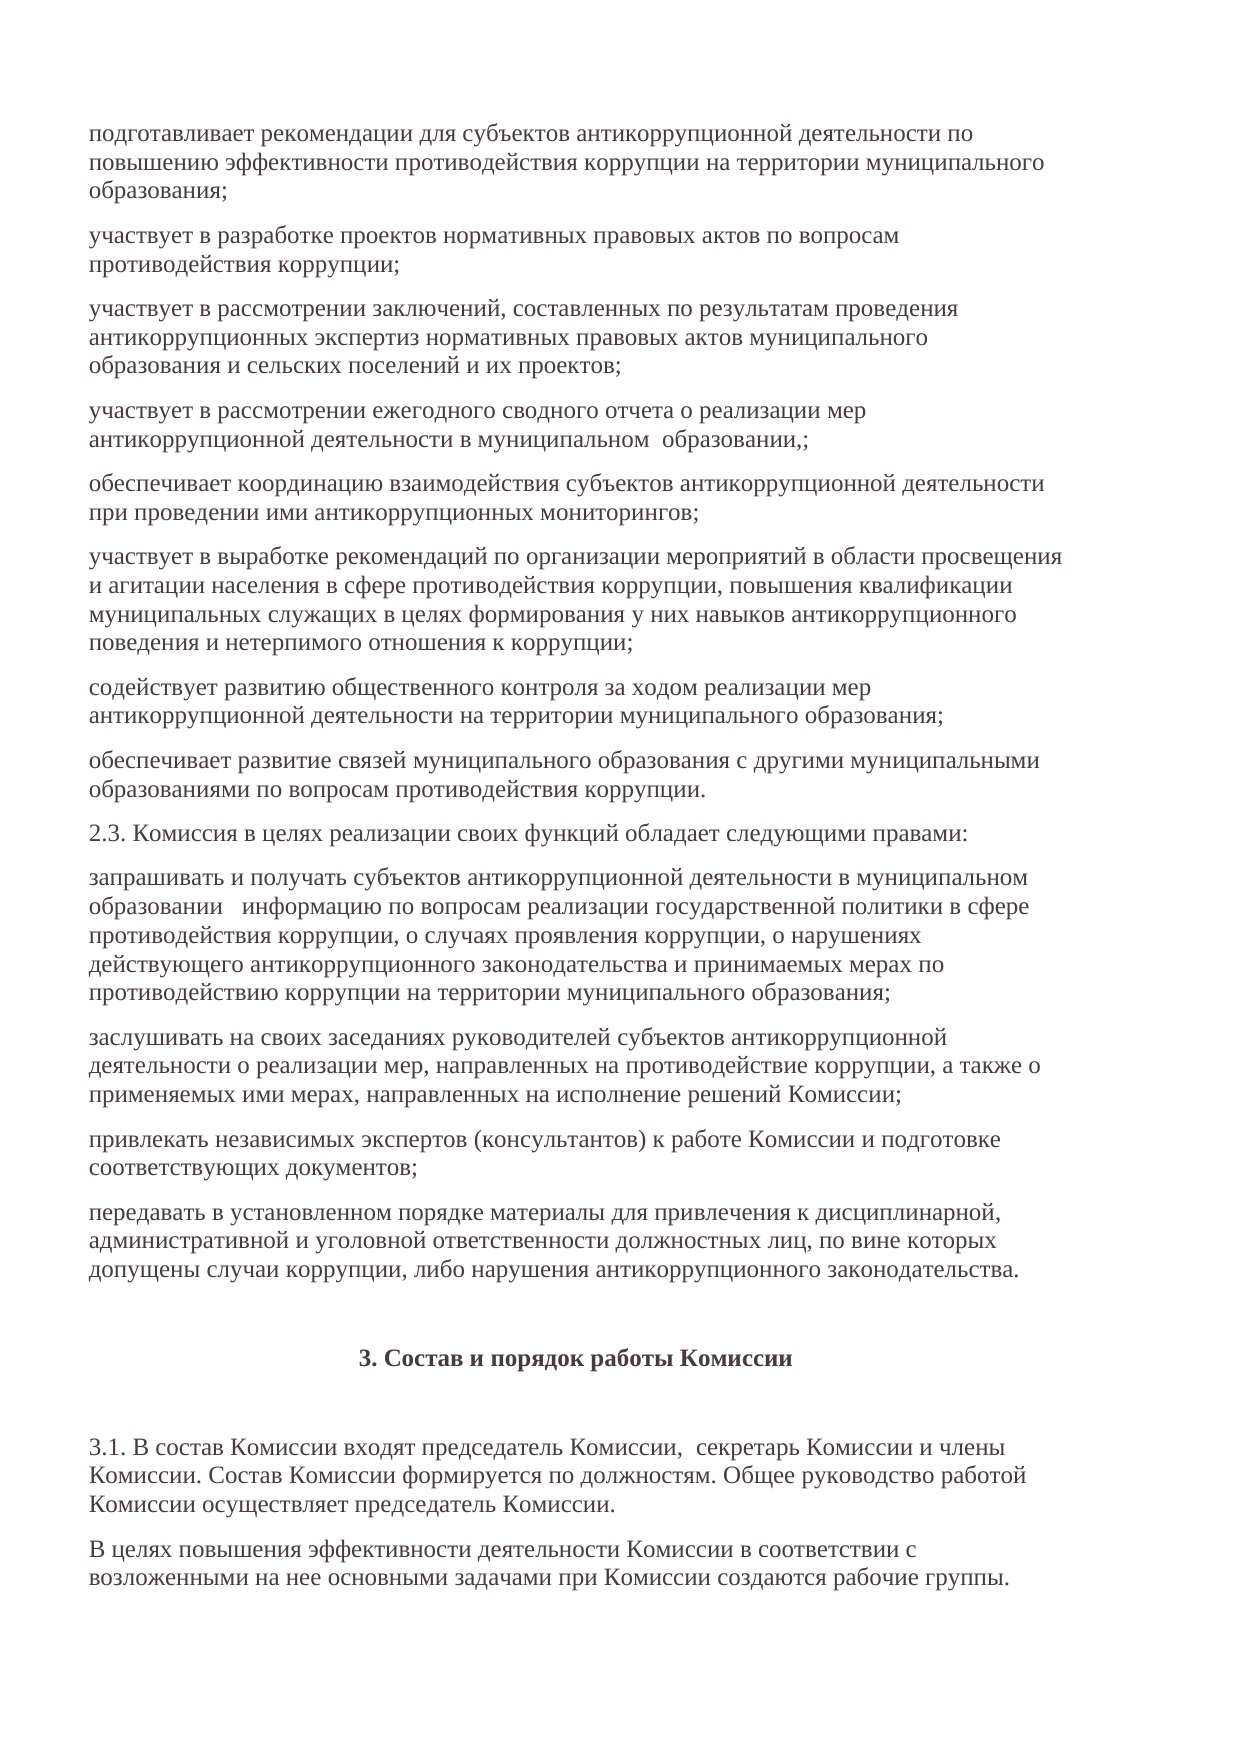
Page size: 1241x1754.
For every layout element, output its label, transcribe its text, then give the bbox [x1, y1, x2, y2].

text заслушивать на своих заседаниях руководителей субъектов антикоррупционной деятельности о реализации мер, направленных на противодействие коррупции, а также о применяемых ими мерах, направленных на исполнение решений Комиссии; [88, 1022, 1063, 1108]
text подготавливает рекомендации для субъектов антикоррупционной деятельности по повышению эффективности противодействия коррупции на территории муниципального образования; [88, 118, 1063, 204]
text 3.1. В состав Комиссии входят председатель Комиссии, секретарь Комиссии и члены Комиссии. Состав Комиссии формируется по должностям. Общее руководство работой Комиссии осуществляет председатель Комиссии. [88, 1432, 1063, 1518]
text привлекать независимых экспертов (консультантов) к работе Комиссии и подготовке соответствующих документов; [88, 1124, 1063, 1181]
text обеспечивает координацию взаимодействия субъектов антикоррупционной деятельности при проведении ими антикоррупционных мониторингов; [88, 468, 1063, 526]
text содействует развитию общественного контроля за ходом реализации мер антикоррупционной деятельности на территории муниципального образования; [88, 672, 1063, 729]
text участвует в рассмотрении заключений, составленных по результатам проведения антикоррупционных экспертиз нормативных правовых актов муниципального образования и сельских поселений и их проектов; [88, 293, 1063, 379]
text 3. Состав и порядок работы Комиссии [88, 1343, 1063, 1372]
text передавать в установленном порядке материалы для привлечения к дисциплинарной, административной и уголовной ответственности должностных лиц, по вине которых допущены случаи коррупции, либо нарушения антикоррупционного законодательства. [88, 1197, 1063, 1283]
text запрашивать и получать субъектов антикоррупционной деятельности в муниципальном образовании информацию по вопросам реализации государственной политики в сфере противодействия коррупции, о случаях проявления коррупции, о нарушениях действующего антикоррупционного законодательства и принимаемых мерах по противодействию коррупции на территории муниципального образования; [88, 862, 1063, 1006]
text В целях повышения эффективности деятельности Комиссии в соответствии с возложенными на нее основными задачами при Комиссии создаются рабочие группы. [88, 1534, 1063, 1591]
text 2.3. Комиссия в целях реализации своих функций обладает следующими правами: [88, 818, 1063, 847]
text обеспечивает развитие связей муниципального образования с другими муниципальными образованиями по вопросам противодействия коррупции. [88, 745, 1063, 802]
text участвует в рассмотрении ежегодного сводного отчета о реализации мер антикоррупционной деятельности в муниципальном образовании,; [88, 395, 1063, 452]
text участвует в разработке проектов нормативных правовых актов по вопросам противодействия коррупции; [88, 220, 1063, 277]
text участвует в выработке рекомендаций по организации мероприятий в области просвещения и агитации населения в сфере противодействия коррупции, повышения квалификации муниципальных служащих в целях формирования у них навыков антикоррупционного поведения и нетерпимого отношения к коррупции; [88, 541, 1063, 656]
